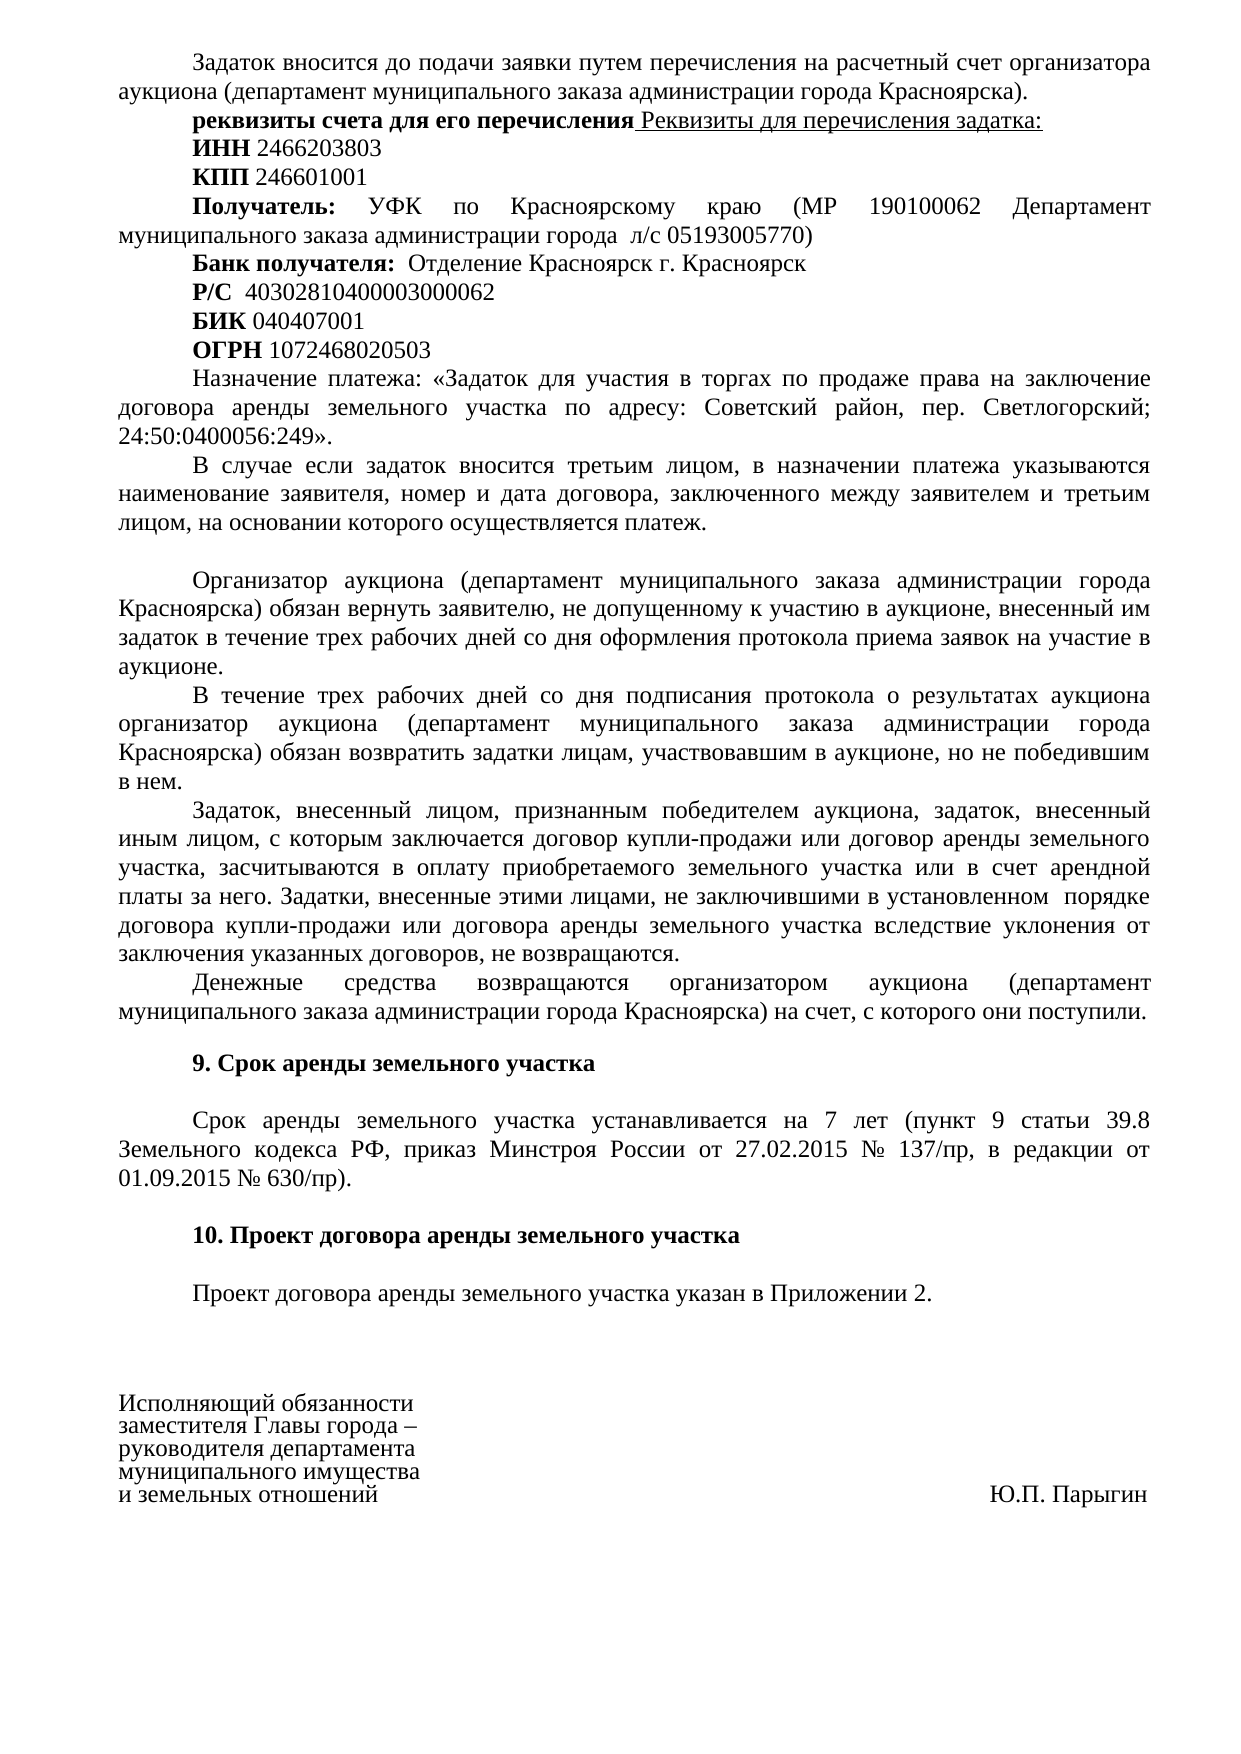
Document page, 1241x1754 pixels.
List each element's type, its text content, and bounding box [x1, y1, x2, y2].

text БИК 040407001 [118, 306, 1152, 335]
text Срок аренды земельного участка устанавливается на 7 лет (пункт 9 статьи 39.8 Земельного кодекса РФ, приказ Минстроя России от 27.02.2015 № 137/пр, в редакции от 01.09.2015 № 630/пр). [118, 1105, 1152, 1191]
text В течение трех рабочих дней со дня подписания протокола о результатах аукциона организатор аукциона (департамент муниципального заказа администрации города Красноярска) обязан возвратить задатки лицам, участвовавшим в аукционе, но не победившим в нем. [118, 680, 1152, 795]
text и земельных отношений Ю.П. Парыгин [118, 1484, 1152, 1507]
title В случае если задаток вносится третьим лицом, в назначении платежа указываются наименование заявителя, номер и дата договора, заключенного между заявителем и третьим лицом, на основании которого осуществляется платеж. [118, 450, 1152, 536]
text Р/С 40302810400003000062 [118, 277, 1152, 306]
text 10. Проект договора аренды земельного участка [118, 1220, 1152, 1249]
text Организатор аукциона (департамент муниципального заказа администрации города Красноярска) обязан вернуть заявителю, не допущенному к участию в аукционе, внесенный им задаток в течение трех рабочих дней со дня оформления протокола приема заявок на участие в аукционе. [118, 565, 1152, 680]
text Получатель: УФК по Красноярскому краю (МР 190100062 Департамент муниципального заказа администрации города л/с 05193005770) [118, 191, 1152, 248]
text 9. Срок аренды земельного участка [118, 1048, 1152, 1076]
text муниципального имущества [118, 1461, 1152, 1484]
text Проект договора аренды земельного участка указан в Приложении 2. [118, 1278, 1152, 1306]
text руководителя департамента [118, 1438, 1152, 1461]
text Банк получателя: Отделение Красноярск г. Красноярск [118, 248, 1152, 277]
text Назначение платежа: «Задаток для участия в торгах по продаже права на заключение договора аренды земельного участка по адресу: Советский район, пер. Светлогорский; 24:50:0400056:249». [118, 363, 1152, 450]
text ИНН 2466203803 [118, 133, 1152, 162]
text КПП 246601001 [118, 162, 1152, 191]
text реквизиты счета для его перечисления Реквизиты для перечисления задатка: [118, 105, 1152, 133]
text Задаток вносится до подачи заявки путем перечисления на расчетный счет организатора аукциона (департамент муниципального заказа администрации города Красноярска). [118, 47, 1152, 105]
text Задаток, внесенный лицом, признанным победителем аукциона, задаток, внесенный иным лицом, с которым заключается договор купли-продажи или договор аренды земельного участка, засчитываются в оплату приобретаемого земельного участка или в счет арендной платы за него. Задатки, внесенные этими лицами, не заключившими в установленном порядке договора купли-продажи или договора аренды земельного участка вследствие уклонения от заключения указанных договоров, не возвращаются. [118, 795, 1152, 967]
text заместителя Главы города – [118, 1416, 1152, 1438]
text ОГРН 1072468020503 [118, 335, 1152, 363]
text Исполняющий обязанности [118, 1393, 1152, 1416]
text Денежные средства возвращаются организатором аукциона (департамент муниципального заказа администрации города Красноярска) на счет, с которого они поступили. [118, 967, 1152, 1025]
